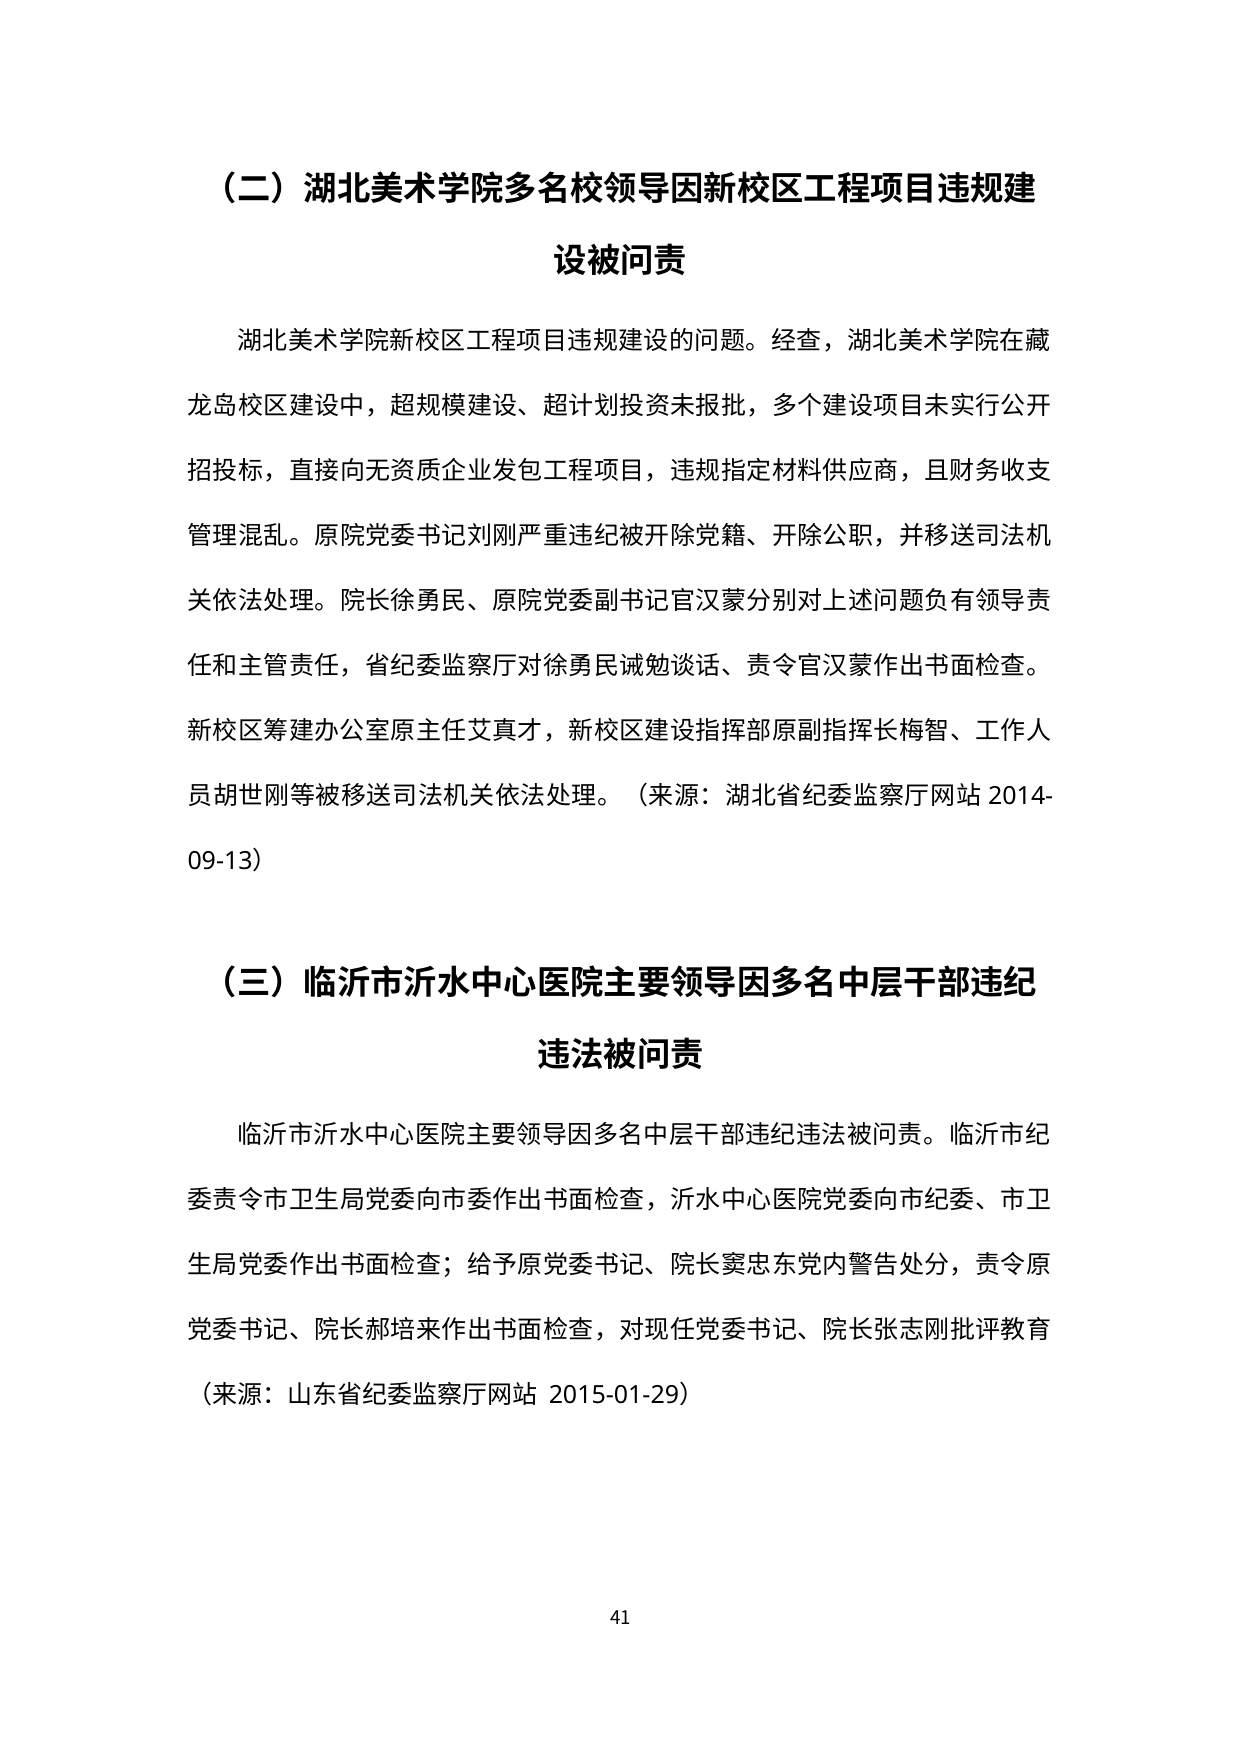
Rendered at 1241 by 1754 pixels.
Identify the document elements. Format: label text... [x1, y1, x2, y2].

subtitle （三）临沂市沂水中心医院主要领导因多名中层干部违纪违法被问责 [187, 956, 1053, 1076]
text 湖北美术学院新校区工程项目违规建设的问题。经查，湖北美术学院在藏龙岛校区建设中，超规模建设、超计划投资未报批，多个建设项目未实行公开招投标，直接向无资质企业发包工程项目，违规指定材料供应商，且财务收支管理混乱。原院党委书记刘刚严重违纪被开除党籍、开除公职，并移送司法机关依法处理。院长徐勇民、原院党委副书记官汉蒙分别对上述问题负有领导责任和主管责任，省纪委监察厅对徐勇民诫勉谈话、责令官汉蒙作出书面检查。新校区筹建办公室原主任艾真才，新校区建设指挥部原副指挥长梅智、工作人员胡世刚等被移送司法机关依法处理。（来源：湖北省纪委监察厅网站 2014-09-13） [187, 306, 1053, 891]
subtitle （二）湖北美术学院多名校领导因新校区工程项目违规建设被问责 [187, 161, 1053, 282]
text 临沂市沂水中心医院主要领导因多名中层干部违纪违法被问责。临沂市纪委责令市卫生局党委向市委作出书面检查，沂水中心医院党委向市纪委、市卫生局党委作出书面检查；给予原党委书记、院长窦忠东党内警告处分，责令原党委书记、院长郝培来作出书面检查，对现任党委书记、院长张志刚批评教育。（来源：山东省纪委监察厅网站 2015-01-29） [187, 1100, 1053, 1425]
